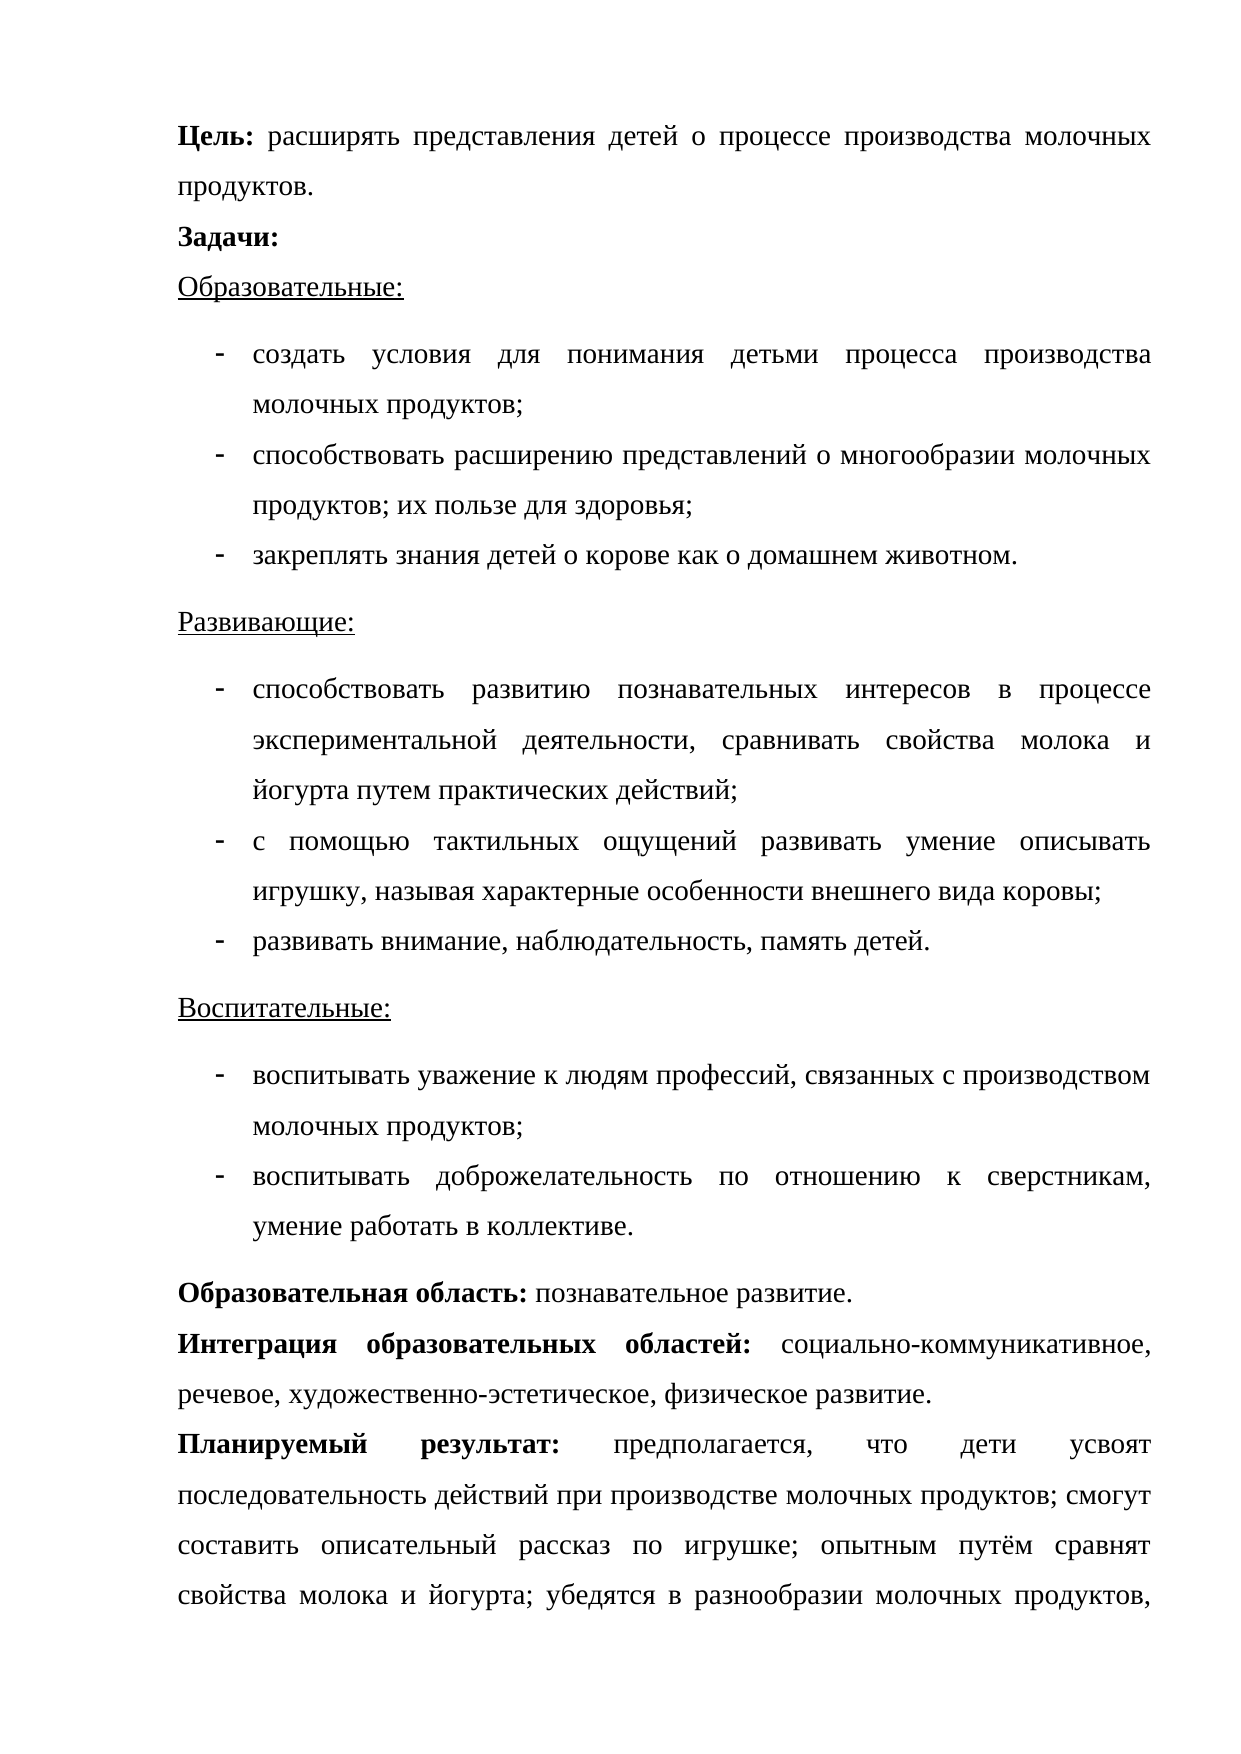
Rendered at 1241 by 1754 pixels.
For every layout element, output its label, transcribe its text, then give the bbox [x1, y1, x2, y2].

text Задачи: [177, 219, 1152, 252]
text Цель: расширять представления детей о процессе производства молочных продуктов. [177, 118, 1152, 202]
text Развивающие: [177, 604, 1152, 638]
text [177, 1426, 1152, 1611]
text Воспитательные: [177, 990, 1152, 1024]
text Образовательная область: познавательное развитие. [177, 1276, 1152, 1309]
text Интеграция образовательных областей: социально-коммуникативное, речевое, художественно-эстетическое, физическое развитие. [177, 1326, 1152, 1410]
text Образовательные: [177, 269, 1152, 303]
list создать условия для понимания детьми процесса производства молочных продуктов; [215, 336, 1152, 420]
list воспитывать доброжелательность по отношению к сверстникам, умение работать в коллективе. [215, 1158, 1152, 1242]
list развивать внимание, наблюдательность, память детей. [215, 923, 1152, 957]
list способствовать расширению представлений о многообразии молочных продуктов; их пользе для здоровья; [215, 437, 1152, 521]
list закреплять знания детей о корове как о домашнем животном. [215, 537, 1152, 571]
list способствовать развитию познавательных интересов в процессе экспериментальной деятельности, сравнивать свойства молока и йогурта путем практических действий; [215, 672, 1152, 806]
list с помощью тактильных ощущений развивать умение описывать игрушку, называя характерные особенности внешнего вида коровы; [215, 823, 1152, 907]
list воспитывать уважение к людям профессий, связанных с производством молочных продуктов; [215, 1057, 1152, 1141]
